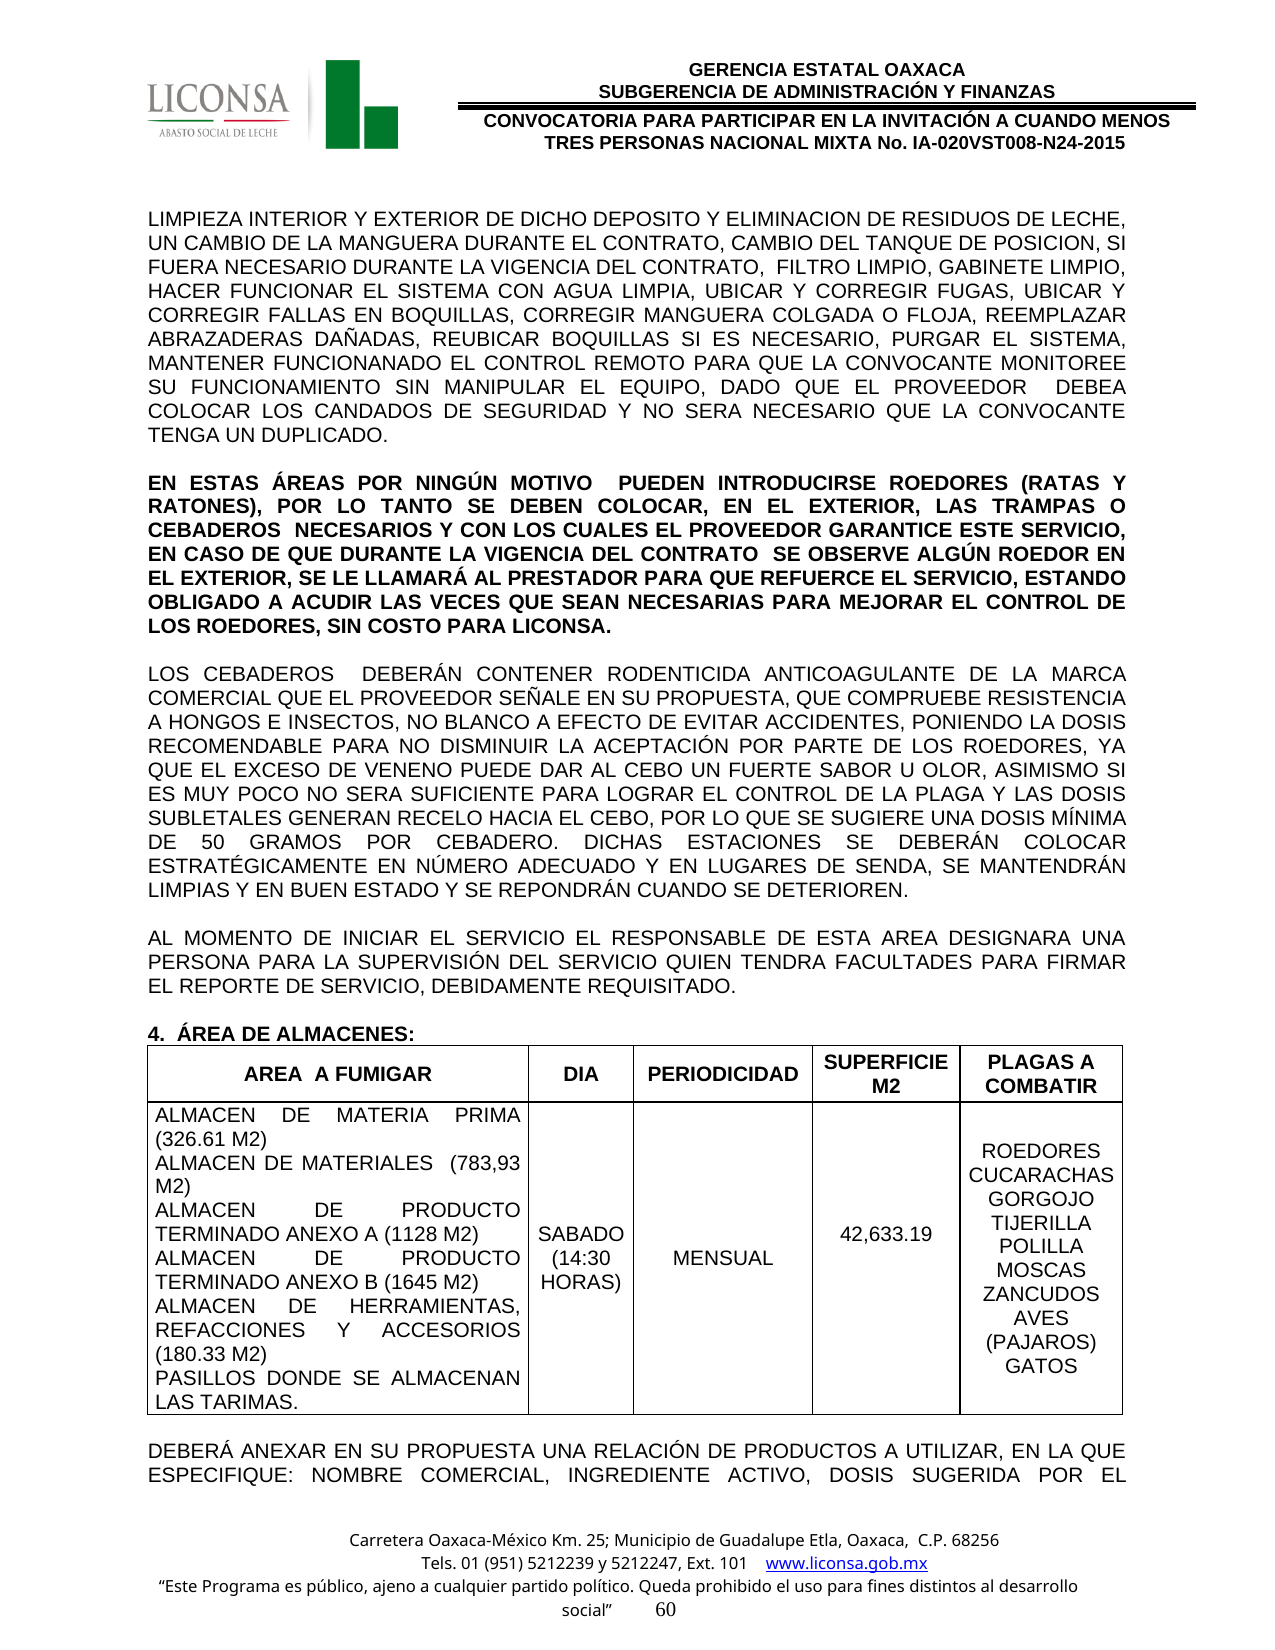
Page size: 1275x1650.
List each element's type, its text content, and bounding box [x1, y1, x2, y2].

text LOS CEBADEROS DEBERÁN CONTENER RODENTICIDA ANTICOAGULANTE DE LA MARCA COMERCIAL QUE EL PROVEEDOR SEÑALE EN SU PROPUESTA, QUE COMPRUEBE RESISTENCIA A HONGOS E INSECTOS, NO BLANCO A EFECTO DE EVITAR ACCIDENTES, PONIENDO LA DOSIS RECOMENDABLE PARA NO DISMINUIR LA ACEPTACIÓN POR PARTE DE LOS ROEDORES, YA QUE EL EXCESO DE VENENO PUEDE DAR AL CEBO UN FUERTE SABOR U OLOR, ASIMISMO SI ES MUY POCO NO SERA SUFICIENTE PARA LOGRAR EL CONTROL DE LA PLAGA Y LAS DOSIS SUBLETALES GENERAN RECELO HACIA EL CEBO, POR LO QUE SE SUGIERE UNA DOSIS MÍNIMA DE 50 GRAMOS POR CEBADERO. DICHAS ESTACIONES SE DEBERÁN COLOCAR ESTRATÉGICAMENTE EN NÚMERO ADECUADO Y EN LUGARES DE SENDA, SE MANTENDRÁN LIMPIAS Y EN BUEN ESTADO Y SE REPONDRÁN CUANDO SE DETERIOREN. [148, 662, 1127, 902]
text AL MOMENTO DE INICIAR EL SERVICIO EL RESPONSABLE DE ESTA AREA DESIGNARA UNA PERSONA PARA LA SUPERVISIÓN DEL SERVICIO QUIEN TENDRA FACULTADES PARA FIRMAR EL REPORTE DE SERVICIO, DEBIDAMENTE REQUISITADO. [148, 926, 1127, 997]
table_header PLAGAS A COMBATIR [961, 1046, 1122, 1101]
table_header AREA A FUMIGAR [148, 1046, 528, 1101]
table_cell 42,633.19 [813, 1103, 959, 1414]
table_header PERIODICIDAD [634, 1046, 812, 1101]
text EN ESTAS ÁREAS POR NINGÚN MOTIVO PUEDEN INTRODUCIRSE ROEDORES (RATAS Y RATONES), POR LO TANTO SE DEBEN COLOCAR, EN EL EXTERIOR, LAS TRAMPAS O CEBADEROS NECESARIOS Y CON LOS CUALES EL PROVEEDOR GARANTICE ESTE SERVICIO, EN CASO DE QUE DURANTE LA VIGENCIA DEL CONTRATO SE OBSERVE ALGÚN ROEDOR EN EL EXTERIOR, SE LE LLAMARÁ AL PRESTADOR PARA QUE REFUERCE EL SERVICIO, ESTANDO OBLIGADO A ACUDIR LAS VECES QUE SEAN NECESARIAS PARA MEJORAR EL CONTROL DE LOS ROEDORES, SIN COSTO PARA LICONSA. [148, 470, 1127, 638]
picture [147, 58, 398, 153]
text 4. ÁREA DE ALMACENES: [148, 1021, 1127, 1045]
table_cell ALMACEN DE MATERIA PRIMA (326.61 M2) ALMACEN DE MATERIALES (783,93 M2) ALMACEN DE PRODUCTO TERMINADO ANEXO A (1128 M2) ALMACEN DE PRODUCTO TERMINADO ANEXO B (1645 M2) ALMACEN DE HERRAMIENTAS, REFACCIONES Y ACCESORIOS (180.33 M2) PASILLOS DONDE SE ALMACENAN LAS TARIMAS. [148, 1103, 528, 1414]
table_header SUPERFICIE M2 [813, 1046, 959, 1101]
table_header DIA [529, 1046, 633, 1101]
table_cell ROEDORES CUCARACHAS GORGOJO TIJERILLA POLILLA MOSCAS ZANCUDOS AVES (PAJAROS) GATOS [961, 1103, 1122, 1414]
table_cell SABADO (14:30 HORAS) [529, 1103, 633, 1414]
table_cell MENSUAL [634, 1103, 812, 1414]
